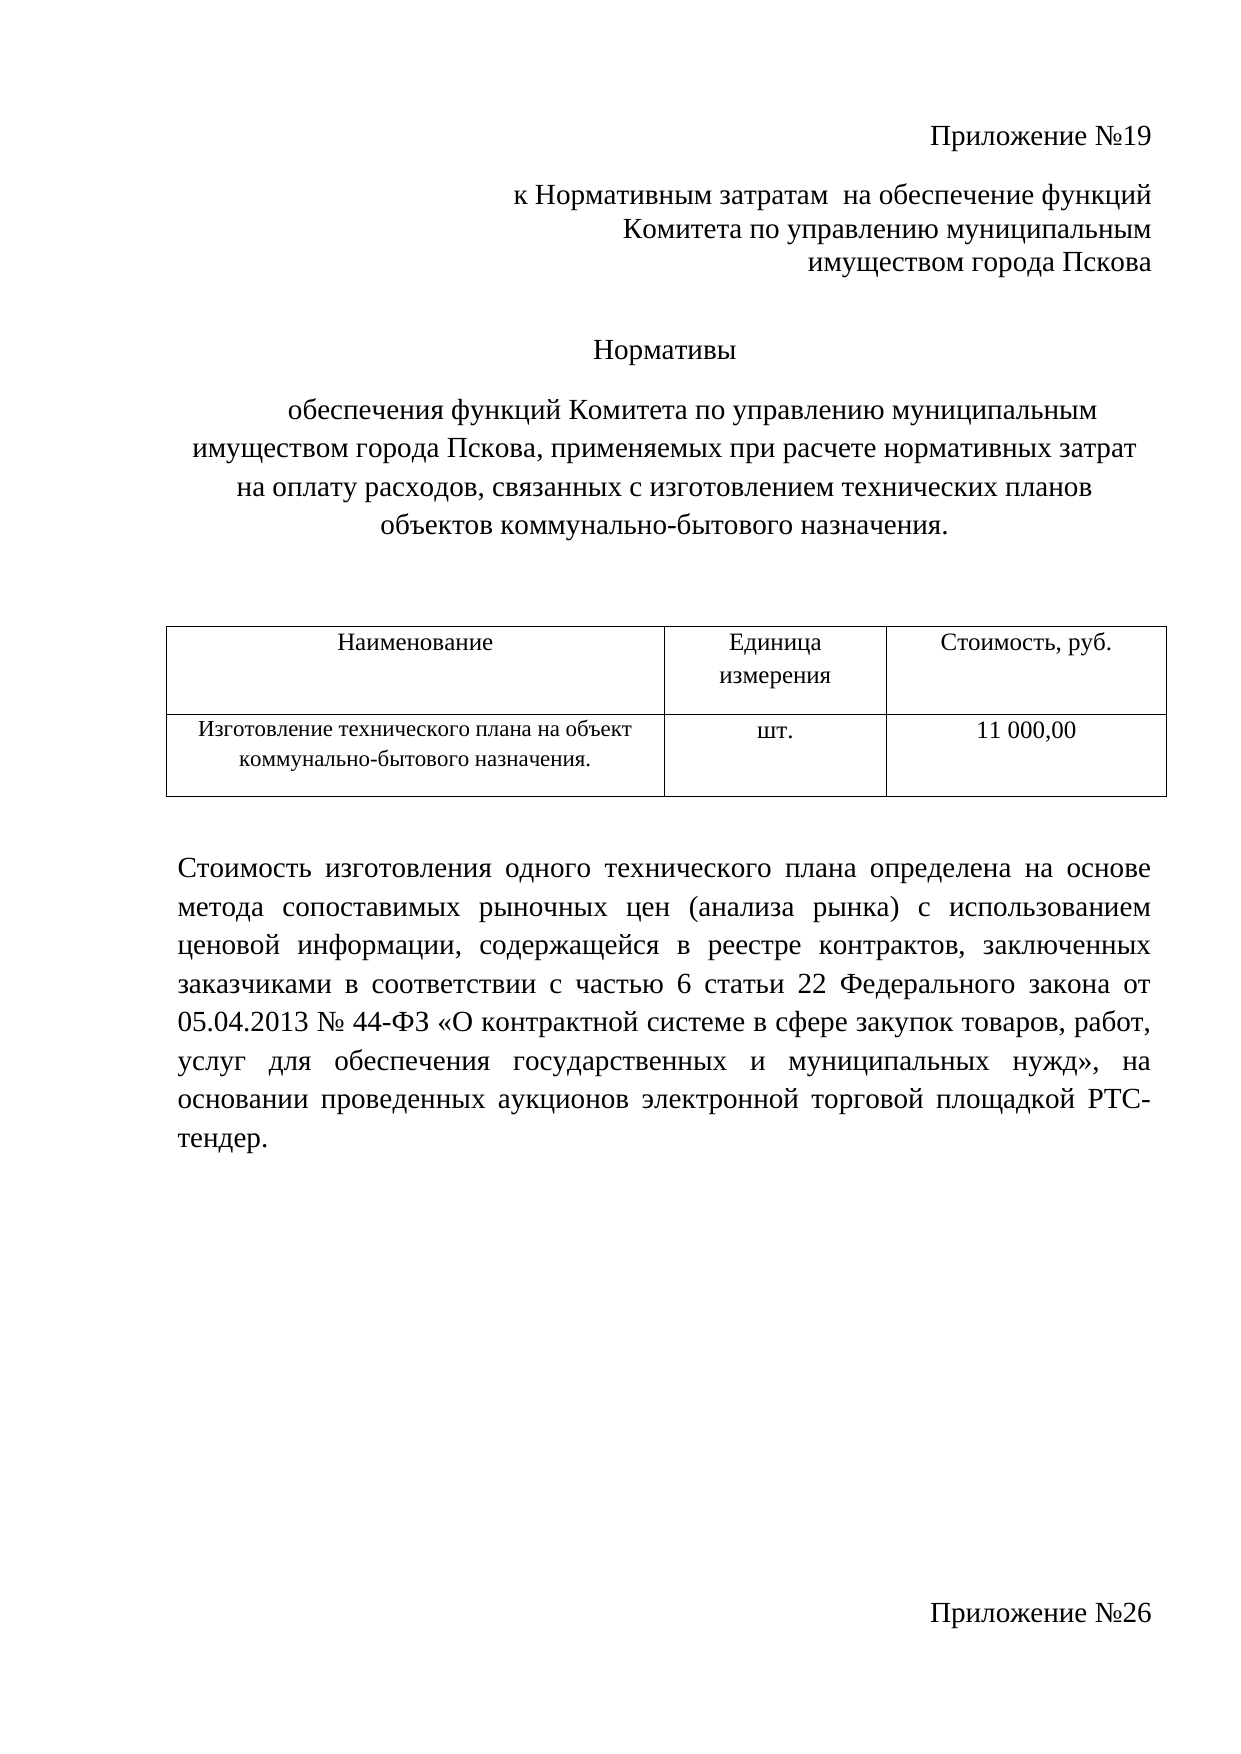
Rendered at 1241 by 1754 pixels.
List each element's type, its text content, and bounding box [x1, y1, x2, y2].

text Приложение №19 [177, 118, 1152, 152]
text обеспечения функций Комитета по управлению муниципальным имуществом города Пскова, применяемых при расчете нормативных затрат на оплату расходов, связанных с изготовлением технических планов объектов коммунально-бытового назначения. [177, 392, 1152, 541]
text Стоимость изготовления одного технического плана определена на основе метода сопоставимых рыночных цен (анализа рынка) с использованием ценовой информации, содержащейся в реестре контрактов, заключенных заказчиками в соответствии с частью 6 статьи 22 Федерального закона от 05.04.2013 № 44-ФЗ «О контрактной системе в сфере закупок товаров, работ, услуг для обеспечения государственных и муниципальных нужд», на основании проведенных аукционов электронной торговой площадкой РТС-тендер. [177, 850, 1152, 1153]
table_cell 11 000,00 [887, 715, 1166, 796]
table_cell Изготовление технического плана на объект коммунально-бытового назначения. [167, 715, 664, 796]
table_header Стоимость, руб. [887, 627, 1166, 714]
text Комитета по управлению муниципальным [177, 211, 1152, 244]
text Нормативы [177, 332, 1152, 366]
text Приложение №26 [177, 1595, 1152, 1628]
text имуществом города Пскова [177, 244, 1152, 278]
table_header Наименование [167, 627, 664, 714]
table_header Единица измерения [665, 627, 886, 714]
text к Нормативным затратам на обеспечение функций [177, 177, 1152, 211]
table_cell шт. [665, 715, 886, 796]
